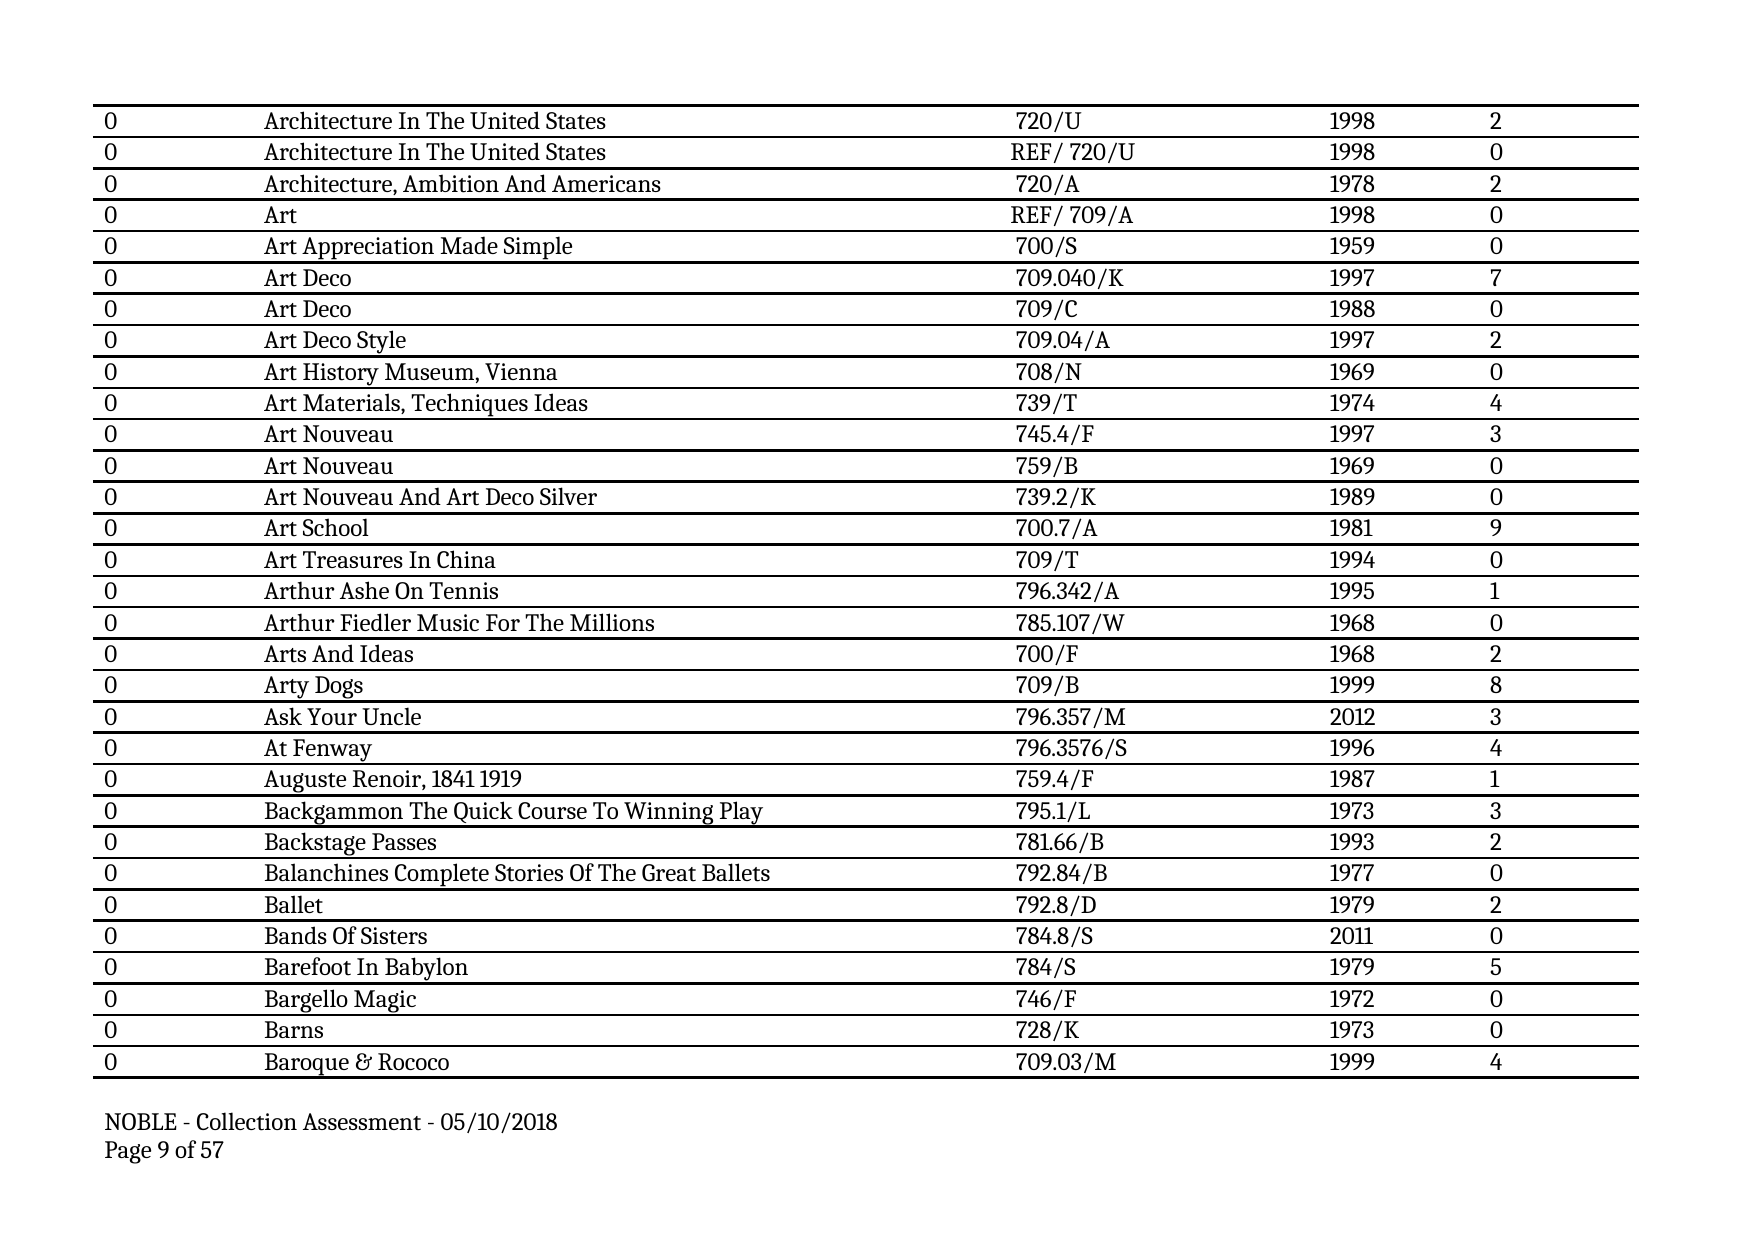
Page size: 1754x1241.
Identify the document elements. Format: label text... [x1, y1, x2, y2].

table_cell 0 [1479, 608, 1638, 637]
table_cell Bargello Magic [253, 985, 999, 1013]
table_cell Ballet [253, 891, 999, 919]
table_cell 2 [1479, 107, 1638, 136]
table_cell 0 [93, 608, 253, 637]
table_cell 2 [1479, 891, 1638, 919]
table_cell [253, 107, 999, 136]
table_cell 2012 [1319, 703, 1478, 731]
table_cell Backstage Passes [253, 828, 999, 857]
table_cell 0 [93, 515, 253, 543]
table_cell 0 [93, 671, 253, 700]
table_cell 1968 [1319, 640, 1478, 668]
table_cell 0 [93, 765, 253, 794]
table_cell Balanchines Complete Stories Of The Great Ballets [253, 859, 999, 888]
table_cell 0 [1479, 452, 1638, 480]
table_cell 0 [93, 828, 253, 857]
table_cell Art School [253, 515, 999, 543]
table_cell 0 [93, 891, 253, 919]
table_cell 2011 [1319, 922, 1478, 951]
table_cell 0 [1479, 922, 1638, 951]
table_cell 700/F [999, 640, 1319, 668]
table_cell 1 [1479, 765, 1638, 794]
table_cell 0 [93, 985, 253, 1013]
table_cell 1988 [1319, 295, 1478, 324]
table_cell Architecture In The United States [253, 138, 999, 167]
table_cell 792.8/D [999, 891, 1319, 919]
table_cell Arts And Ideas [253, 640, 999, 668]
table_cell 0 [93, 703, 253, 731]
table_cell 0 [93, 859, 253, 888]
table_cell 5 [1479, 953, 1638, 982]
table_cell 3 [1479, 797, 1638, 825]
table_cell 720/A [999, 170, 1319, 198]
table_cell 0 [93, 640, 253, 668]
table_cell 739/T [999, 389, 1319, 418]
table_cell 728/K [999, 1016, 1319, 1045]
table_cell Barns [253, 1016, 999, 1045]
table_cell Barefoot In Babylon [253, 953, 999, 982]
table_cell Art [253, 201, 999, 229]
table_cell 0 [93, 546, 253, 574]
table_cell Art Appreciation Made Simple [253, 232, 999, 261]
table_cell 1969 [1319, 358, 1478, 386]
table_cell 759/B [999, 452, 1319, 480]
table_cell 0 [1479, 358, 1638, 386]
table_cell Arthur Fiedler Music For The Millions [253, 608, 999, 637]
table_cell 2 [1479, 170, 1638, 198]
table_cell 4 [1479, 1047, 1638, 1076]
table_cell 0 [93, 389, 253, 418]
table_cell 1993 [1319, 828, 1478, 857]
table_cell 1978 [1319, 170, 1478, 198]
table_cell 1998 [1319, 201, 1478, 229]
table_cell 709.040/K [999, 264, 1319, 292]
table_cell REF/ 709/A [999, 201, 1319, 229]
table_cell 1996 [1319, 734, 1478, 763]
table_cell Art Deco [253, 295, 999, 324]
table_cell 4 [1479, 734, 1638, 763]
table_cell 796.357/M [999, 703, 1319, 731]
table_cell 0 [93, 577, 253, 606]
table_cell 0 [93, 326, 253, 355]
table_cell 1959 [1319, 232, 1478, 261]
table_cell 759.4/F [999, 765, 1319, 794]
table_cell 0 [1479, 232, 1638, 261]
table_cell 3 [1479, 703, 1638, 731]
table_cell Arthur Ashe On Tennis [253, 577, 999, 606]
table_cell 709/C [999, 295, 1319, 324]
table_cell 709/T [999, 546, 1319, 574]
table_cell 1977 [1319, 859, 1478, 888]
table_cell 1998 [1319, 107, 1478, 136]
table_cell 796.342/A [999, 577, 1319, 606]
table_cell 2 [1479, 326, 1638, 355]
table_cell 0 [93, 953, 253, 982]
table_cell 0 [93, 138, 253, 167]
table_cell Art History Museum, Vienna [253, 358, 999, 386]
table_cell 1973 [1319, 797, 1478, 825]
table_cell 1979 [1319, 953, 1478, 982]
table_cell 781.66/B [999, 828, 1319, 857]
table_cell 1995 [1319, 577, 1478, 606]
table_cell Art Nouveau [253, 452, 999, 480]
table_cell 700.7/A [999, 515, 1319, 543]
table_cell 1968 [1319, 608, 1478, 637]
table_cell 1997 [1319, 420, 1478, 449]
table_cell 0 [93, 420, 253, 449]
table_cell 7 [1479, 264, 1638, 292]
table_cell 0 [1479, 859, 1638, 888]
table_cell 1972 [1319, 985, 1478, 1013]
table_cell 1 [1479, 577, 1638, 606]
table_cell Art Treasures In China [253, 546, 999, 574]
table_cell 709.03/M [999, 1047, 1319, 1076]
table_cell 0 [93, 483, 253, 512]
table_cell 0 [1479, 138, 1638, 167]
table_cell 745.4/F [999, 420, 1319, 449]
table_cell 1987 [1319, 765, 1478, 794]
table_cell 746/F [999, 985, 1319, 1013]
table_cell 0 [93, 922, 253, 951]
table_cell 1981 [1319, 515, 1478, 543]
table_cell 784.8/S [999, 922, 1319, 951]
table_cell 4 [1479, 389, 1638, 418]
table_cell 0 [1479, 985, 1638, 1013]
table_cell Art Nouveau [253, 420, 999, 449]
table_cell 1994 [1319, 546, 1478, 574]
table_cell 1999 [1319, 1047, 1478, 1076]
table_cell 785.107/W [999, 608, 1319, 637]
table_cell 0 [1479, 483, 1638, 512]
table_cell 792.84/B [999, 859, 1319, 888]
table_cell 1979 [1319, 891, 1478, 919]
table_cell 795.1/L [999, 797, 1319, 825]
table_cell Art Deco Style [253, 326, 999, 355]
table_cell 700/S [999, 232, 1319, 261]
table_cell Backgammon The Quick Course To Winning Play [253, 797, 999, 825]
table_cell 0 [93, 797, 253, 825]
table_cell Art Materials, Techniques Ideas [253, 389, 999, 418]
table_cell Art Deco [253, 264, 999, 292]
table_cell 9 [1479, 515, 1638, 543]
table_cell 0 [1479, 1016, 1638, 1045]
table_cell 0 [93, 107, 253, 136]
table_cell 709/B [999, 671, 1319, 700]
table_cell 8 [1479, 671, 1638, 700]
table_cell 1969 [1319, 452, 1478, 480]
table_cell 0 [1479, 295, 1638, 324]
table_cell 0 [93, 1016, 253, 1045]
table_cell Art Nouveau And Art Deco Silver [253, 483, 999, 512]
table_cell Baroque & Rococo [253, 1047, 999, 1076]
table_cell 1997 [1319, 326, 1478, 355]
table_cell 0 [93, 452, 253, 480]
table_cell 3 [1479, 420, 1638, 449]
table_cell 0 [93, 295, 253, 324]
table_cell 1999 [1319, 671, 1478, 700]
table_cell 0 [93, 170, 253, 198]
table_cell At Fenway [253, 734, 999, 763]
table_cell 1998 [1319, 138, 1478, 167]
table_cell 0 [93, 232, 253, 261]
table_cell 796.3576/S [999, 734, 1319, 763]
table_cell 708/N [999, 358, 1319, 386]
table_cell 1973 [1319, 1016, 1478, 1045]
table_cell 0 [93, 201, 253, 229]
table_cell 0 [93, 264, 253, 292]
table_cell 0 [93, 734, 253, 763]
table_cell Bands Of Sisters [253, 922, 999, 951]
table_cell Ask Your Uncle [253, 703, 999, 731]
table_cell 1974 [1319, 389, 1478, 418]
table_cell REF/ 720/U [999, 138, 1319, 167]
table_cell Architecture, Ambition And Americans [253, 170, 999, 198]
table_cell 2 [1479, 828, 1638, 857]
table_cell 739.2/K [999, 483, 1319, 512]
table_cell 0 [93, 358, 253, 386]
table_cell 784/S [999, 953, 1319, 982]
table_cell 0 [1479, 201, 1638, 229]
table_cell 1989 [1319, 483, 1478, 512]
table_cell Arty Dogs [253, 671, 999, 700]
table_cell 0 [93, 1047, 253, 1076]
table_cell 2 [1479, 640, 1638, 668]
table_cell 1997 [1319, 264, 1478, 292]
table_cell 709.04/A [999, 326, 1319, 355]
table_cell 720/U [999, 107, 1319, 136]
table_cell 0 [1479, 546, 1638, 574]
table_cell Auguste Renoir, 1841 1919 [253, 765, 999, 794]
